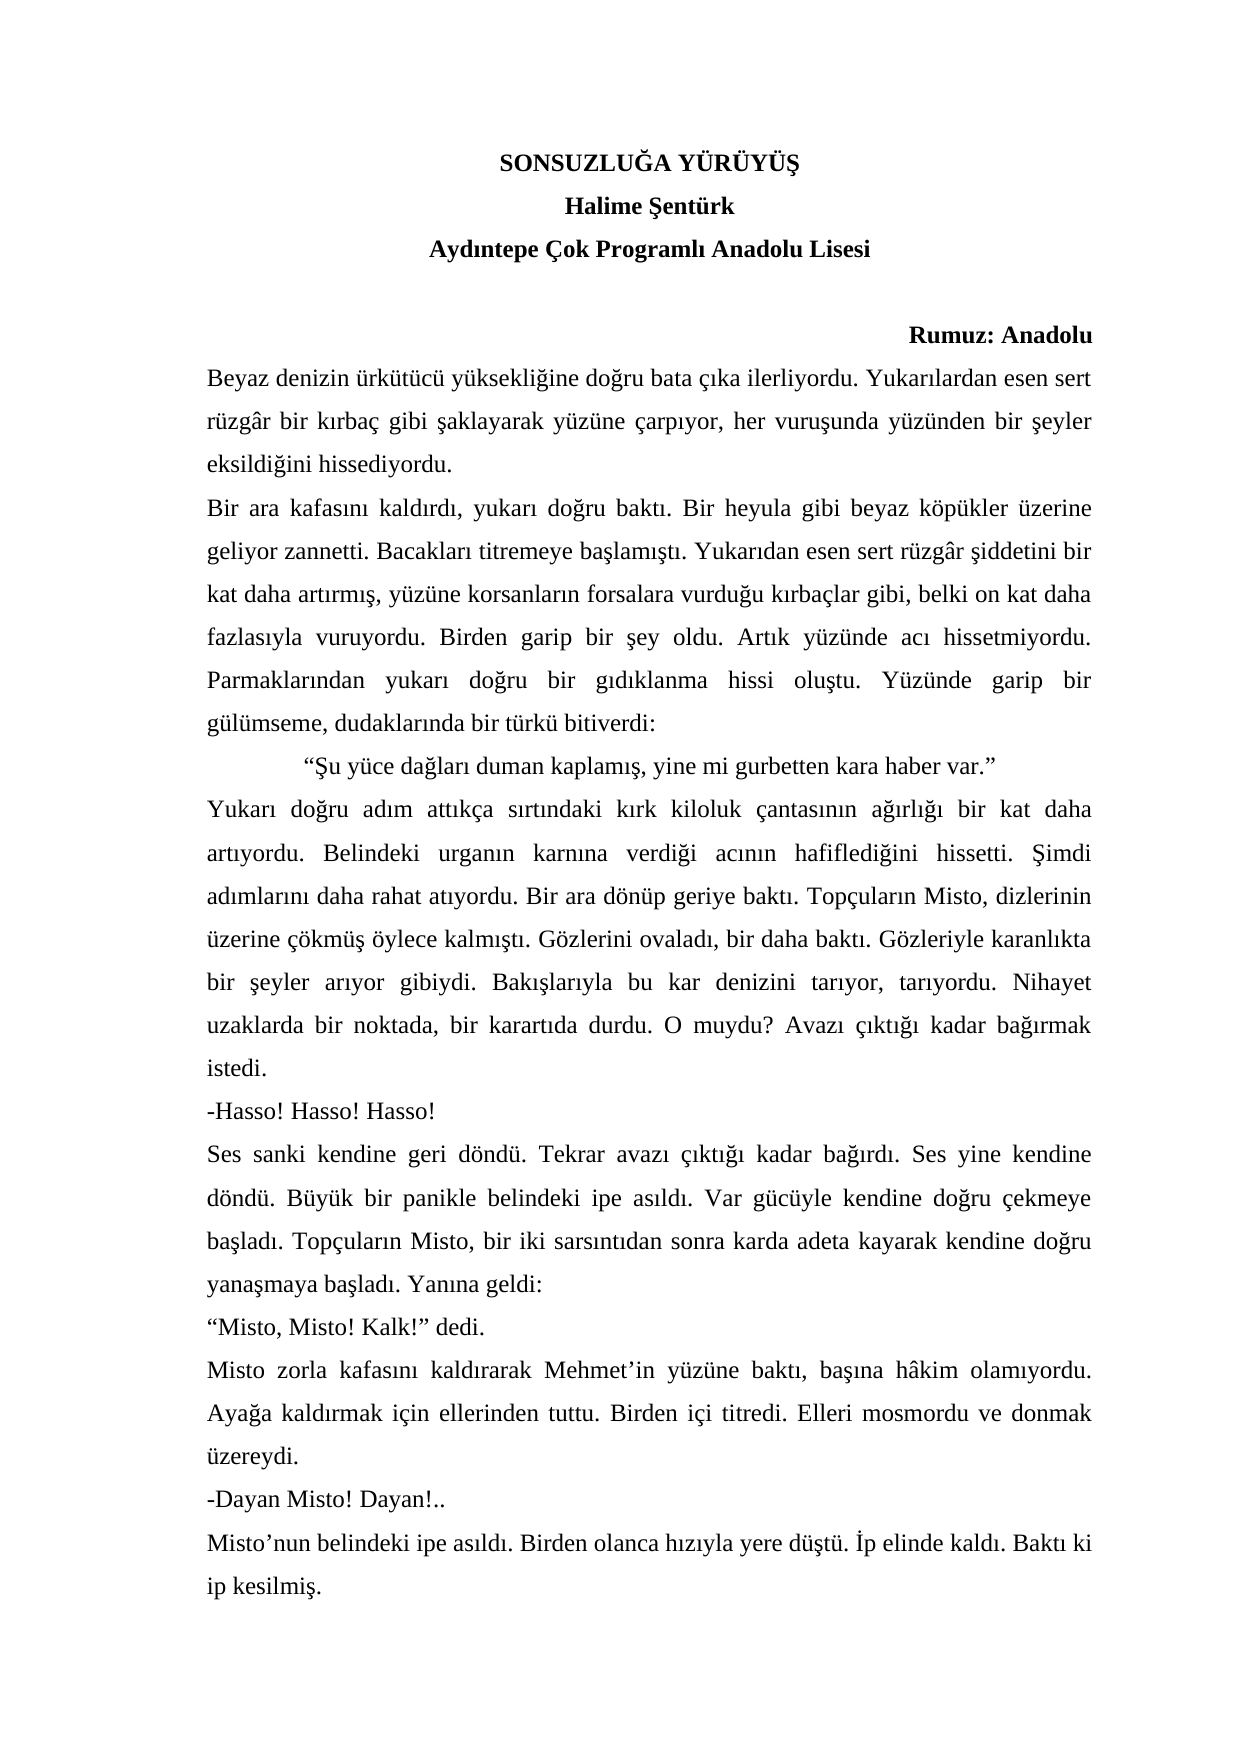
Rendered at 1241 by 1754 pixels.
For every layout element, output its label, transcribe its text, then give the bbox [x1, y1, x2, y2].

text Yukarı doğru adım attıkça sırtındaki kırk kiloluk çantasının ağırlığı bir kat daha artıyordu. Belindeki urganın karnına verdiği acının hafiflediğini hissetti. Şimdi adımlarını daha rahat atıyordu. Bir ara dönüp geriye baktı. Topçuların Misto, dizlerinin üzerine çökmüş öylece kalmıştı. Gözlerini ovaladı, bir daha baktı. Gözleriyle karanlıkta bir şeyler arıyor gibiydi. Bakışlarıyla bu kar denizini tarıyor, tarıyordu. Nihayet uzaklarda bir noktada, bir karartıda durdu. O muydu? Avazı çıktığı kadar bağırmak istedi. [207, 794, 1093, 1082]
text Halime Şentürk [207, 191, 1093, 219]
text Misto’nun belindeki ipe asıldı. Birden olanca hızıyla yere düştü. İp elinde kaldı. Baktı ki ip kesilmiş. [207, 1528, 1093, 1599]
text Misto zorla kafasını kaldırarak Mehmet’in yüzüne baktı, başına hâkim olamıyordu. Ayağa kaldırmak için ellerinden tuttu. Birden içi titredi. Elleri mosmordu ve donmak üzereydi. [207, 1355, 1093, 1470]
text -Hasso! Hasso! Hasso! [207, 1096, 1093, 1125]
text Ses sanki kendine geri döndü. Tekrar avazı çıktığı kadar bağırdı. Ses yine kendine döndü. Büyük bir panikle belindeki ipe asıldı. Var gücüyle kendine doğru çekmeye başladı. Topçuların Misto, bir iki sarsıntıdan sonra karda adeta kayarak kendine doğru yanaşmaya başladı. Yanına geldi: [207, 1139, 1093, 1298]
text “Şu yüce dağları duman kaplamış, yine mi gurbetten kara haber var.” [207, 751, 1093, 780]
text Rumuz: Anadolu [207, 320, 1093, 349]
text Beyaz denizin ürkütücü yüksekliğine doğru bata çıka ilerliyordu. Yukarılardan esen sert rüzgâr bir kırbaç gibi şaklayarak yüzüne çarpıyor, her vuruşunda yüzünden bir şeyler eksildiğini hissediyordu. [207, 363, 1093, 478]
text SONSUZLUĞA YÜRÜYÜŞ [207, 148, 1093, 176]
text -Dayan Misto! Dayan!.. [207, 1484, 1093, 1513]
text Aydıntepe Çok Programlı Anadolu Lisesi [207, 234, 1093, 263]
text Bir ara kafasını kaldırdı, yukarı doğru baktı. Bir heyula gibi beyaz köpükler üzerine geliyor zannetti. Bacakları titremeye başlamıştı. Yukarıdan esen sert rüzgâr şiddetini bir kat daha artırmış, yüzüne korsanların forsalara vurduğu kırbaçlar gibi, belki on kat daha fazlasıyla vuruyordu. Birden garip bir şey oldu. Artık yüzünde acı hissetmiyordu. Parmaklarından yukarı doğru bir gıdıklanma hissi oluştu. Yüzünde garip bir gülümseme, dudaklarında bir türkü bitiverdi: [207, 493, 1093, 737]
text “Misto, Misto! Kalk!” dedi. [207, 1312, 1093, 1341]
